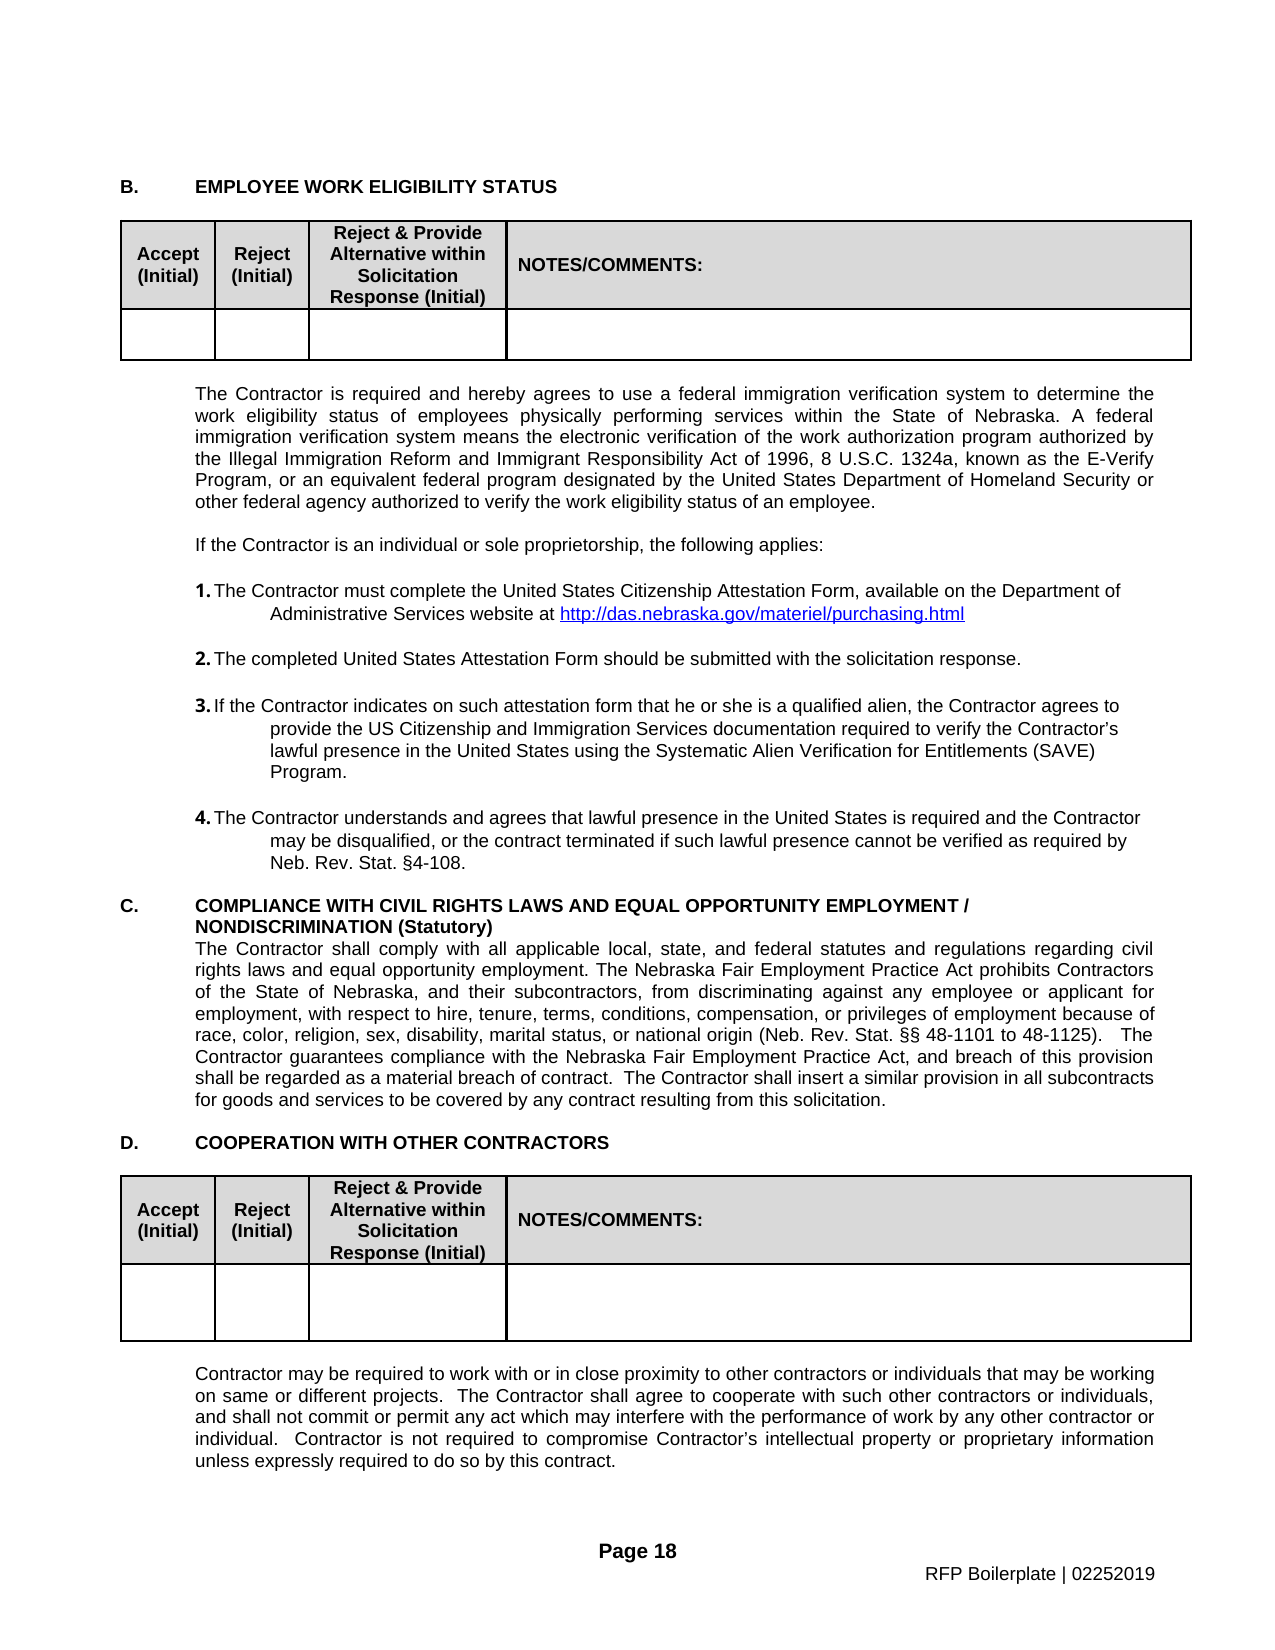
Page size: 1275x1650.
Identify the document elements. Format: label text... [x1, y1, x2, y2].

table_cell [216, 310, 308, 359]
list COOPERATION WITH OTHER CONTRACTORS [120, 1132, 1155, 1153]
text The Contractor understands and agrees that lawful presence in the United States is required and the Contractor may be disqualified, or the contract terminated if such lawful presence cannot be verified as required by Neb. Rev. Stat. §4-108. [195, 804, 1155, 873]
table_cell [122, 1265, 214, 1339]
text If the Contractor is an individual or sole proprietorship, the following applies: [195, 534, 1155, 555]
table_header Reject (Initial) [216, 1177, 308, 1263]
table_cell [310, 310, 505, 359]
table_header Accept (Initial) [122, 222, 214, 308]
text The Contractor must complete the United States Citizenship Attestation Form, available on the Department of Administrative Services website at http://das.nebraska.gov/materiel/purchasing.html [195, 577, 1155, 624]
table_cell [310, 1265, 505, 1339]
table_cell [216, 1265, 308, 1339]
table_cell [508, 310, 1190, 359]
table_cell [122, 310, 214, 359]
table_header Reject (Initial) [216, 222, 308, 308]
text If the Contractor indicates on such attestation form that he or she is a qualified alien, the Contractor agrees to provide the US Citizenship and Immigration Services documentation required to verify the Contractor’s lawful presence in the United States using the Systematic Alien Verification for Entitlements (SAVE) Program. [195, 693, 1155, 783]
text The Contractor is required and hereby agrees to use a federal immigration verification system to determine the work eligibility status of employees physically performing services within the State of Nebraska. A federal immigration verification system means the electronic verification of the work authorization program authorized by the Illegal Immigration Reform and Immigrant Responsibility Act of 1996, 8 U.S.C. 1324a, known as the E-Verify Program, or an equivalent federal program designated by the United States Department of Homeland Security or other federal agency authorized to verify the work eligibility status of an employee. [195, 383, 1155, 512]
table_header Reject & Provide Alternative within Solicitation Response (Initial) [310, 1177, 505, 1263]
text The completed United States Attestation Form should be submitted with the solicitation response. [195, 646, 1155, 671]
table_header NOTES/COMMENTS: [508, 1177, 1190, 1263]
table_header Reject & Provide Alternative within Solicitation Response (Initial) [310, 222, 505, 308]
list COMPLIANCE WITH CIVIL RIGHTS LAWS AND EQUAL OPPORTUNITY EMPLOYMENT / NONDISCRIMINATION (Statutory) [120, 894, 1155, 938]
table_cell [508, 1265, 1190, 1339]
text The Contractor shall comply with all applicable local, state, and federal statutes and regulations regarding civil rights laws and equal opportunity employment. The Nebraska Fair Employment Practice Act prohibits Contractors of the State of Nebraska, and their subcontractors, from discriminating against any employee or applicant for employment, with respect to hire, tenure, terms, conditions, compensation, or privileges of employment because of race, color, religion, sex, disability, marital status, or national origin (Neb. Rev. Stat. §§ 48-1101 to 48-1125). The Contractor guarantees compliance with the Nebraska Fair Employment Practice Act, and breach of this provision shall be regarded as a material breach of contract. The Contractor shall insert a similar provision in all subcontracts for goods and services to be covered by any contract resulting from this solicitation. [195, 938, 1155, 1110]
text Contractor may be required to work with or in close proximity to other contractors or individuals that may be working on same or different projects. The Contractor shall agree to cooperate with such other contractors or individuals, and shall not commit or permit any act which may interfere with the performance of work by any other contractor or individual. Contractor is not required to compromise Contractor’s intellectual property or proprietary information unless expressly required to do so by this contract. [195, 1363, 1155, 1471]
list EMPLOYEE WORK ELIGIBILITY STATUS [120, 176, 1155, 198]
table_header NOTES/COMMENTS: [508, 222, 1190, 308]
table_header Accept (Initial) [122, 1177, 214, 1263]
